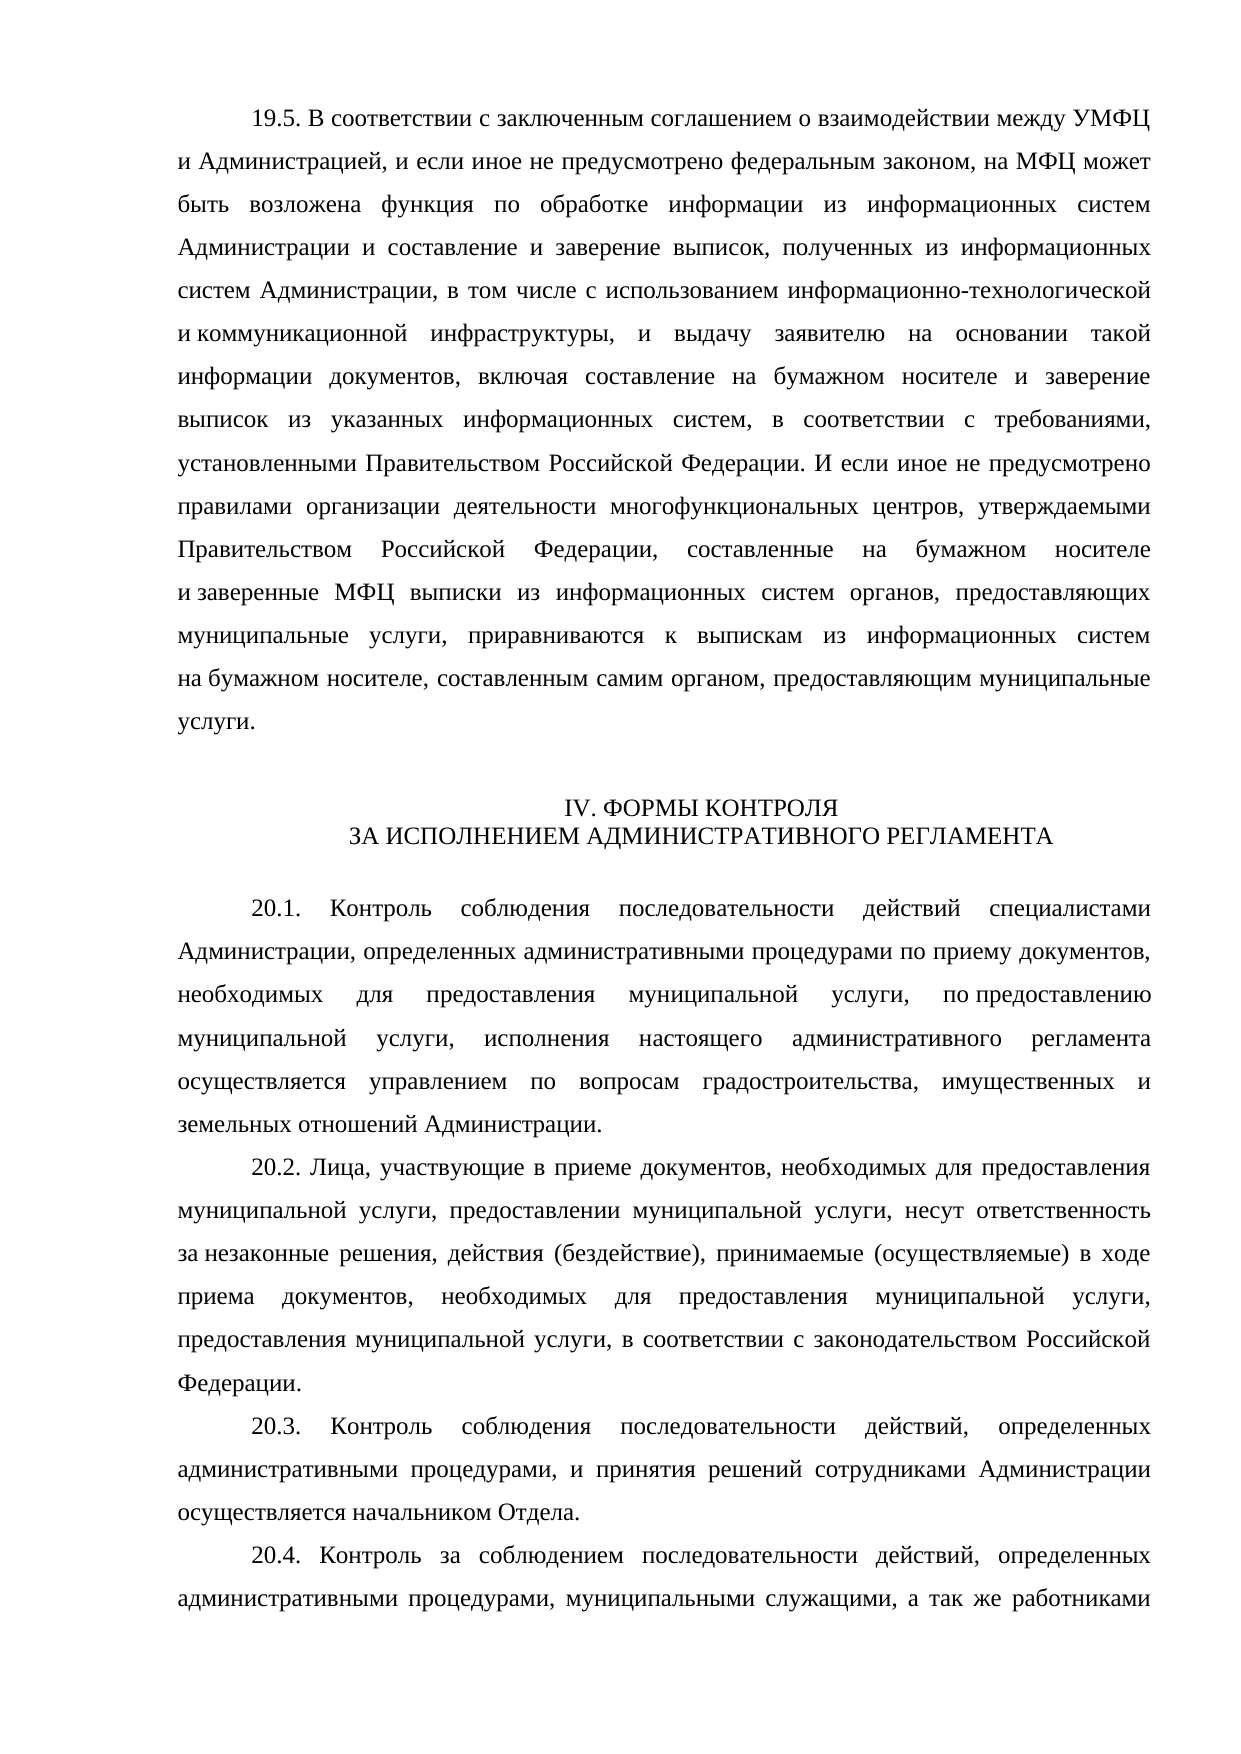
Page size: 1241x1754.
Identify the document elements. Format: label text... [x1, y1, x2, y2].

text 20.2. Лица, участвующие в приеме документов, необходимых для предоставления муниципальной услуги, предоставлении муниципальной услуги, несут ответственность за незаконные решения, действия (бездействие), принимаемые (осуществляемые) в ходе приема документов, необходимых для предоставления муниципальной услуги, предоставления муниципальной услуги, в соответствии с законодательством Российской Федерации. [177, 1152, 1152, 1396]
text 20.1. Контроль соблюдения последовательности действий специалистами Администрации, определенных административными процедурами по приему документов, необходимых для предоставления муниципальной услуги, по предоставлению муниципальной услуги, исполнения настоящего административного регламента осуществляется управлением по вопросам градостроительства, имущественных и земельных отношений Администрации. [177, 893, 1152, 1138]
text 20.3. Контроль соблюдения последовательности действий, определенных административными процедурами, и принятия решений сотрудниками Администрации осуществляется начальником Отдела. [177, 1411, 1152, 1526]
text 19.5. В соответствии с заключенным соглашением о взаимодействии между УМФЦ и Администрацией, и если иное не предусмотрено федеральным законом, на МФЦ может быть возложена функция по обработке информации из информационных систем Администрации и составление и заверение выписок, полученных из информационных систем Администрации, в том числе с использованием информационно-технологической и коммуникационной инфраструктуры, и выдачу заявителю на основании такой информации документов, включая составление на бумажном носителе и заверение выписок из указанных информационных систем, в соответствии с требованиями, установленными Правительством Российской Федерации. И если иное не предусмотрено правилами организации деятельности многофункциональных центров, утверждаемыми Правительством Российской Федерации, составленные на бумажном носителе и заверенные МФЦ выписки из информационных систем органов, предоставляющих муниципальные услуги, приравниваются к выпискам из информационных систем на бумажном носителе, составленным самим органом, предоставляющим муниципальные услуги. [177, 103, 1152, 735]
text IV. ФОРМЫ КОНТРОЛЯ [177, 793, 1152, 821]
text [177, 1540, 1152, 1612]
text ЗА ИСПОЛНЕНИЕМ АДМИНИСТРАТИВНОГО РЕГЛАМЕНТА [177, 821, 1152, 850]
